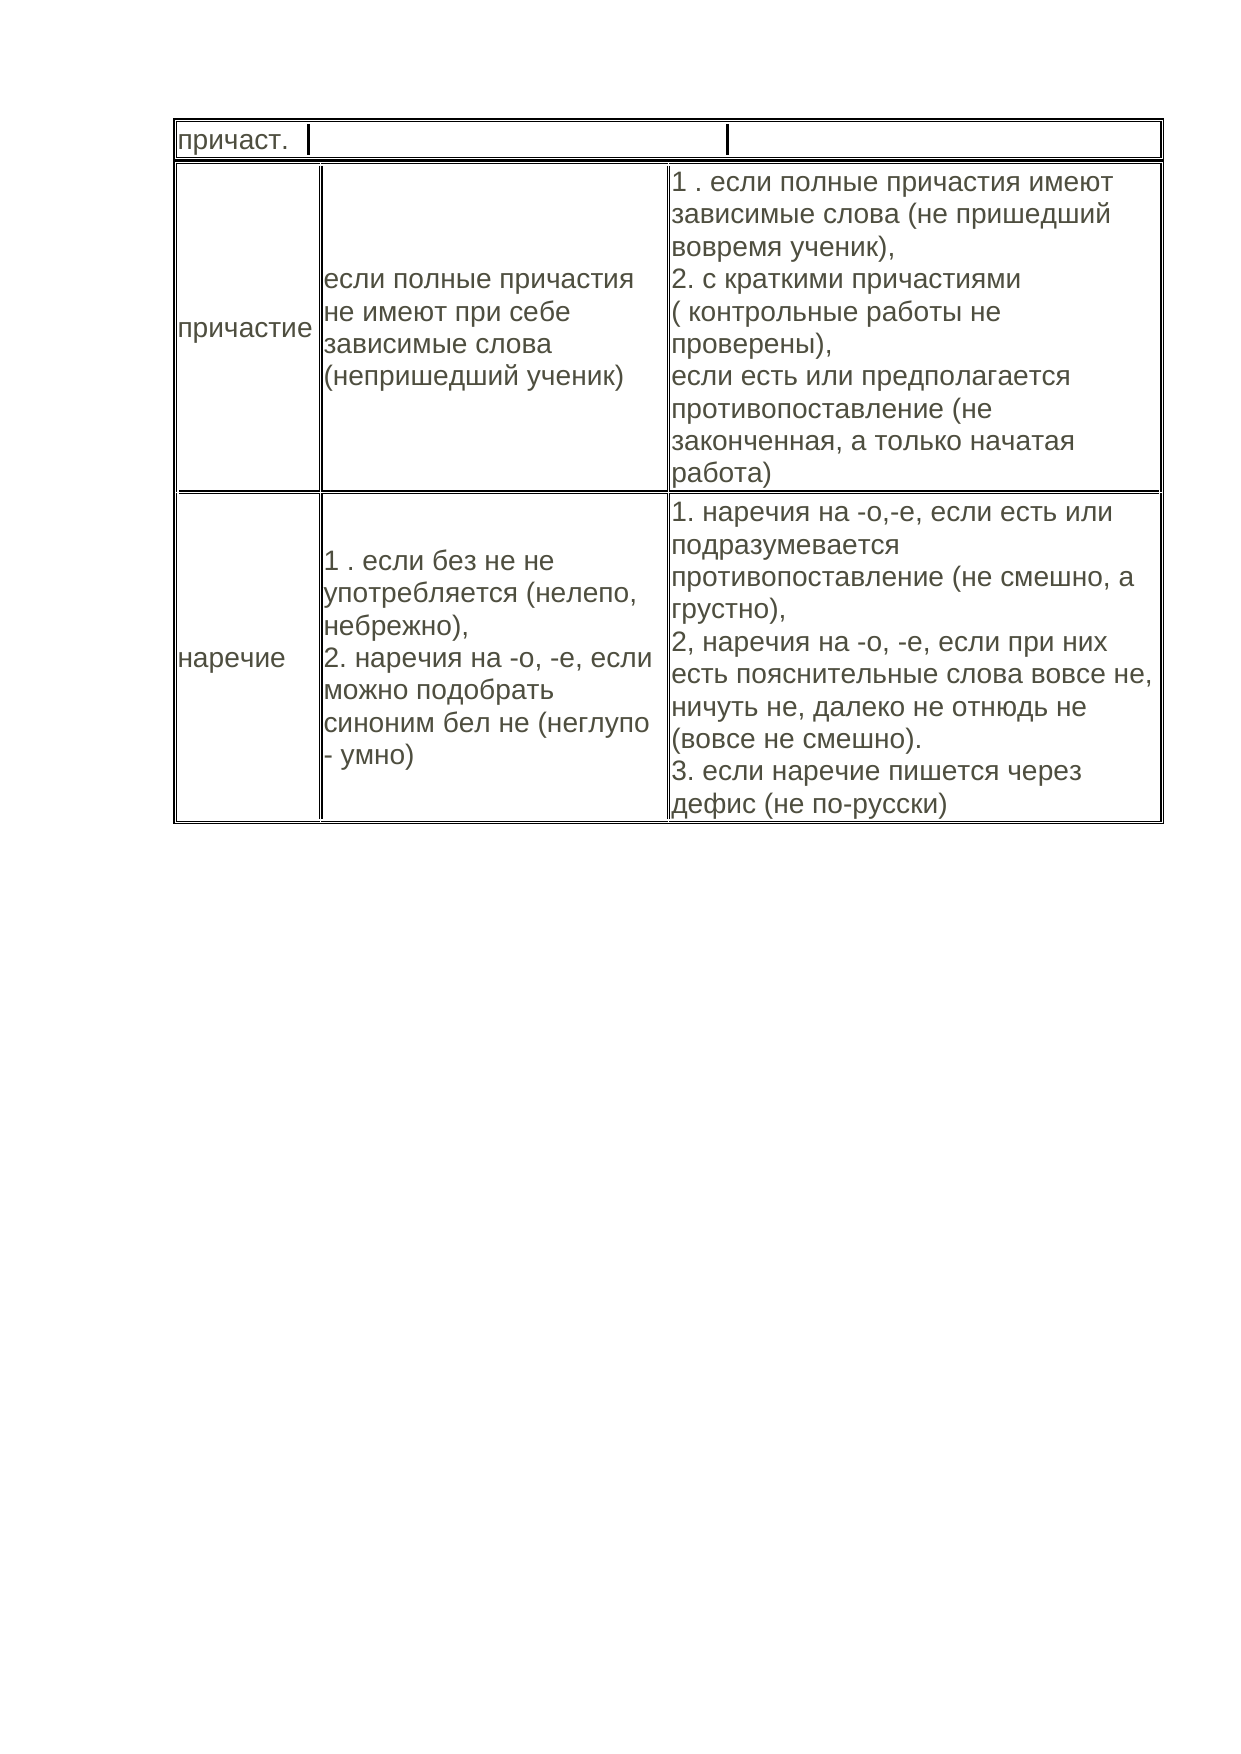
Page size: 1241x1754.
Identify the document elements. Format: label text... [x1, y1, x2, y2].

table_cell 1 . если без не не употребляется (нелепо, небрежно), 2. наречия на -о, -е, если можно подобрать синоним бел не (неглупо - умно) [321, 494, 669, 821]
table_header если полные причастия не имеют при себе зависимые слова (непришедший ученик) [321, 164, 669, 490]
table_cell 1. наречия на -о,-е, если есть или подразумевается противопоставление (не смешно, а грустно), 2, наречия на -о, -е, если при них есть пояснительные слова вовсе не, ничуть не, далеко не отнюдь не (вовсе не смешно). 3. если наречие пишется через дефис (не по-русски) [669, 490, 1161, 821]
table_header причастие [177, 162, 321, 490]
table_cell [308, 122, 727, 157]
table_cell причаст. [177, 122, 308, 157]
table_header 1 . если полные причастия имеют зависимые слова (не пришедший вовремя ученик), 2. с краткими причастиями ( контрольные работы не проверены), если есть или предполагается противопоставление (не законченная, а только начатая работа) [669, 164, 1160, 490]
table_cell [727, 122, 1160, 157]
table_cell наречие [177, 490, 321, 821]
